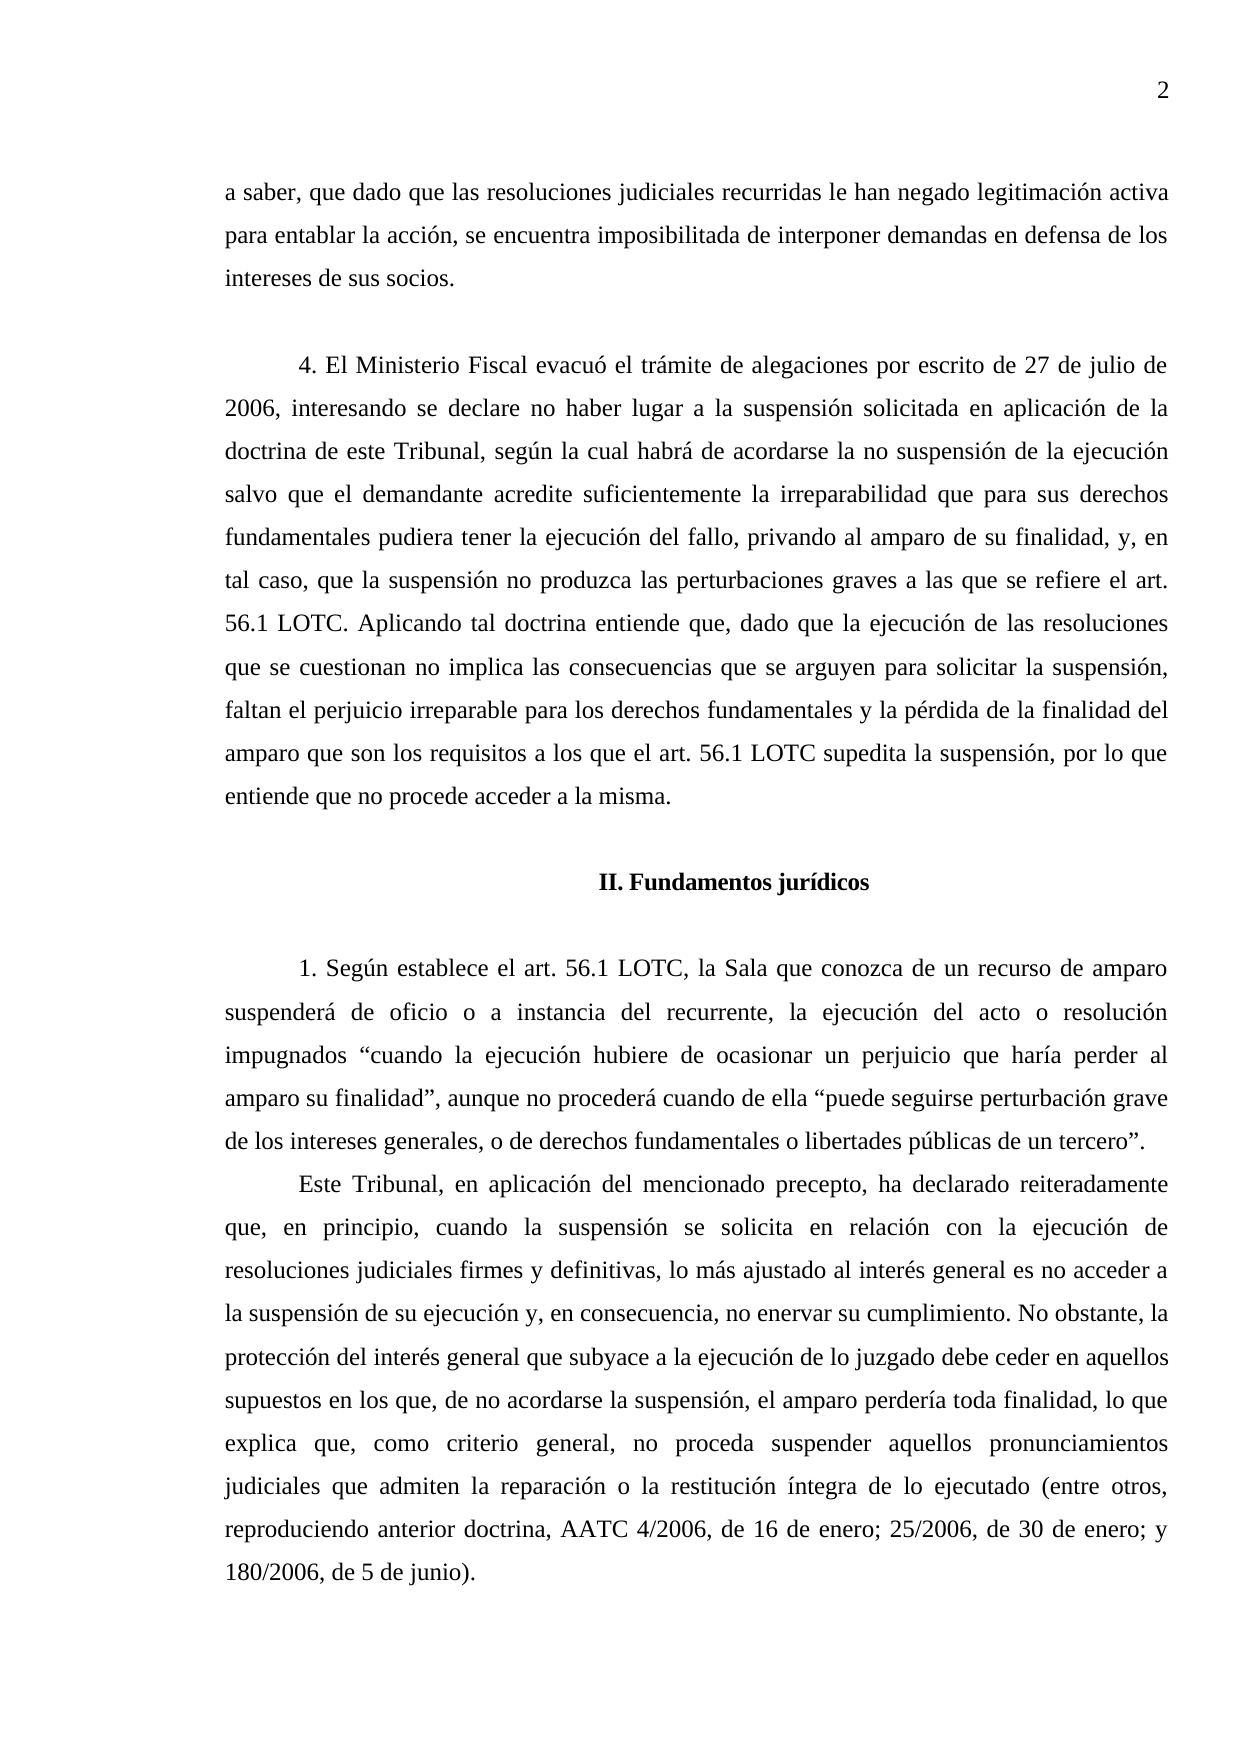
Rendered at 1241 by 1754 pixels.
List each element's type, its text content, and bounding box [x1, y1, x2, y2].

subtitle II. Fundamentos jurídicos [224, 867, 1169, 896]
text Este Tribunal, en aplicación del mencionado precepto, ha declarado reiteradamente que, en principio, cuando la suspensión se solicita en relación con la ejecución de resoluciones judiciales firmes y definitivas, lo más ajustado al interés general es no acceder a la suspensión de su ejecución y, en consecuencia, no enervar su cumplimiento. No obstante, la protección del interés general que subyace a la ejecución de lo juzgado debe ceder en aquellos supuestos en los que, de no acordarse la suspensión, el amparo perdería toda finalidad, lo que explica que, como criterio general, no proceda suspender aquellos pronunciamientos judiciales que admiten la reparación o la restitución íntegra de lo ejecutado (entre otros, reproduciendo anterior doctrina, AATC 4/2006, de 16 de enero; 25/2006, de 30 de enero; y 180/2006, de 5 de junio). [224, 1169, 1169, 1586]
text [224, 177, 1169, 292]
text 1. Según establece el art. 56.1 LOTC, la Sala que conozca de un recurso de amparo suspenderá de oficio o a instancia del recurrente, la ejecución del acto o resolución impugnados “cuando la ejecución hubiere de ocasionar un perjuicio que haría perder al amparo su finalidad”, aunque no procederá cuando de ella “puede seguirse perturbación grave de los intereses generales, o de derechos fundamentales o libertades públicas de un tercero”. [224, 953, 1169, 1155]
text 4. El Ministerio Fiscal evacuó el trámite de alegaciones por escrito de 27 de julio de 2006, interesando se declare no haber lugar a la suspensión solicitada en aplicación de la doctrina de este Tribunal, según la cual habrá de acordarse la no suspensión de la ejecución salvo que el demandante acredite suficientemente la irreparabilidad que para sus derechos fundamentales pudiera tener la ejecución del fallo, privando al amparo de su finalidad, y, en tal caso, que la suspensión no produzca las perturbaciones graves a las que se refiere el art. 56.1 LOTC. Aplicando tal doctrina entiende que, dado que la ejecución de las resoluciones que se cuestionan no implica las consecuencias que se arguyen para solicitar la suspensión, faltan el perjuicio irreparable para los derechos fundamentales y la pérdida de la finalidad del amparo que son los requisitos a los que el art. 56.1 LOTC supedita la suspensión, por lo que entiende que no procede acceder a la misma. [224, 350, 1169, 810]
